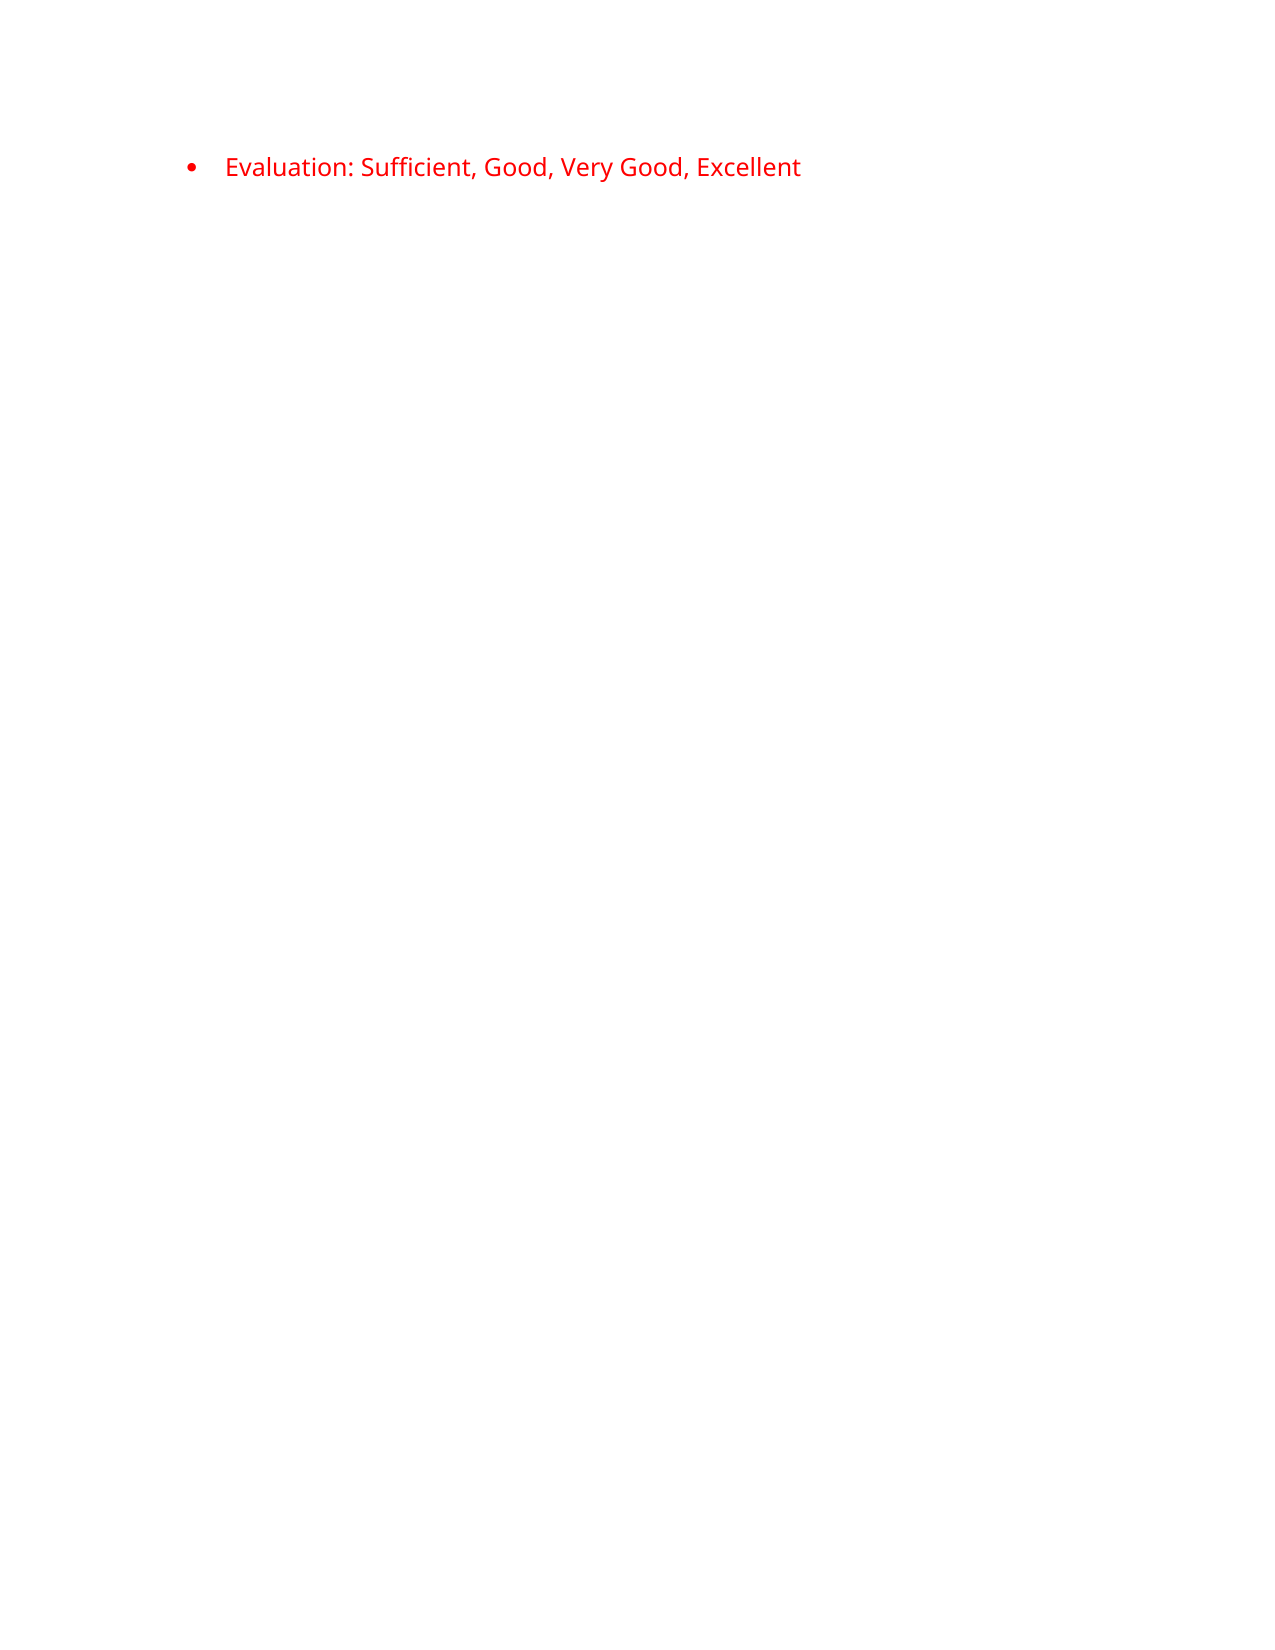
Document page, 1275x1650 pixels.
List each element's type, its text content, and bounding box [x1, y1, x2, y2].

list Evaluation: Sufficient, Good, Very Good, Excellent [187, 150, 1125, 184]
